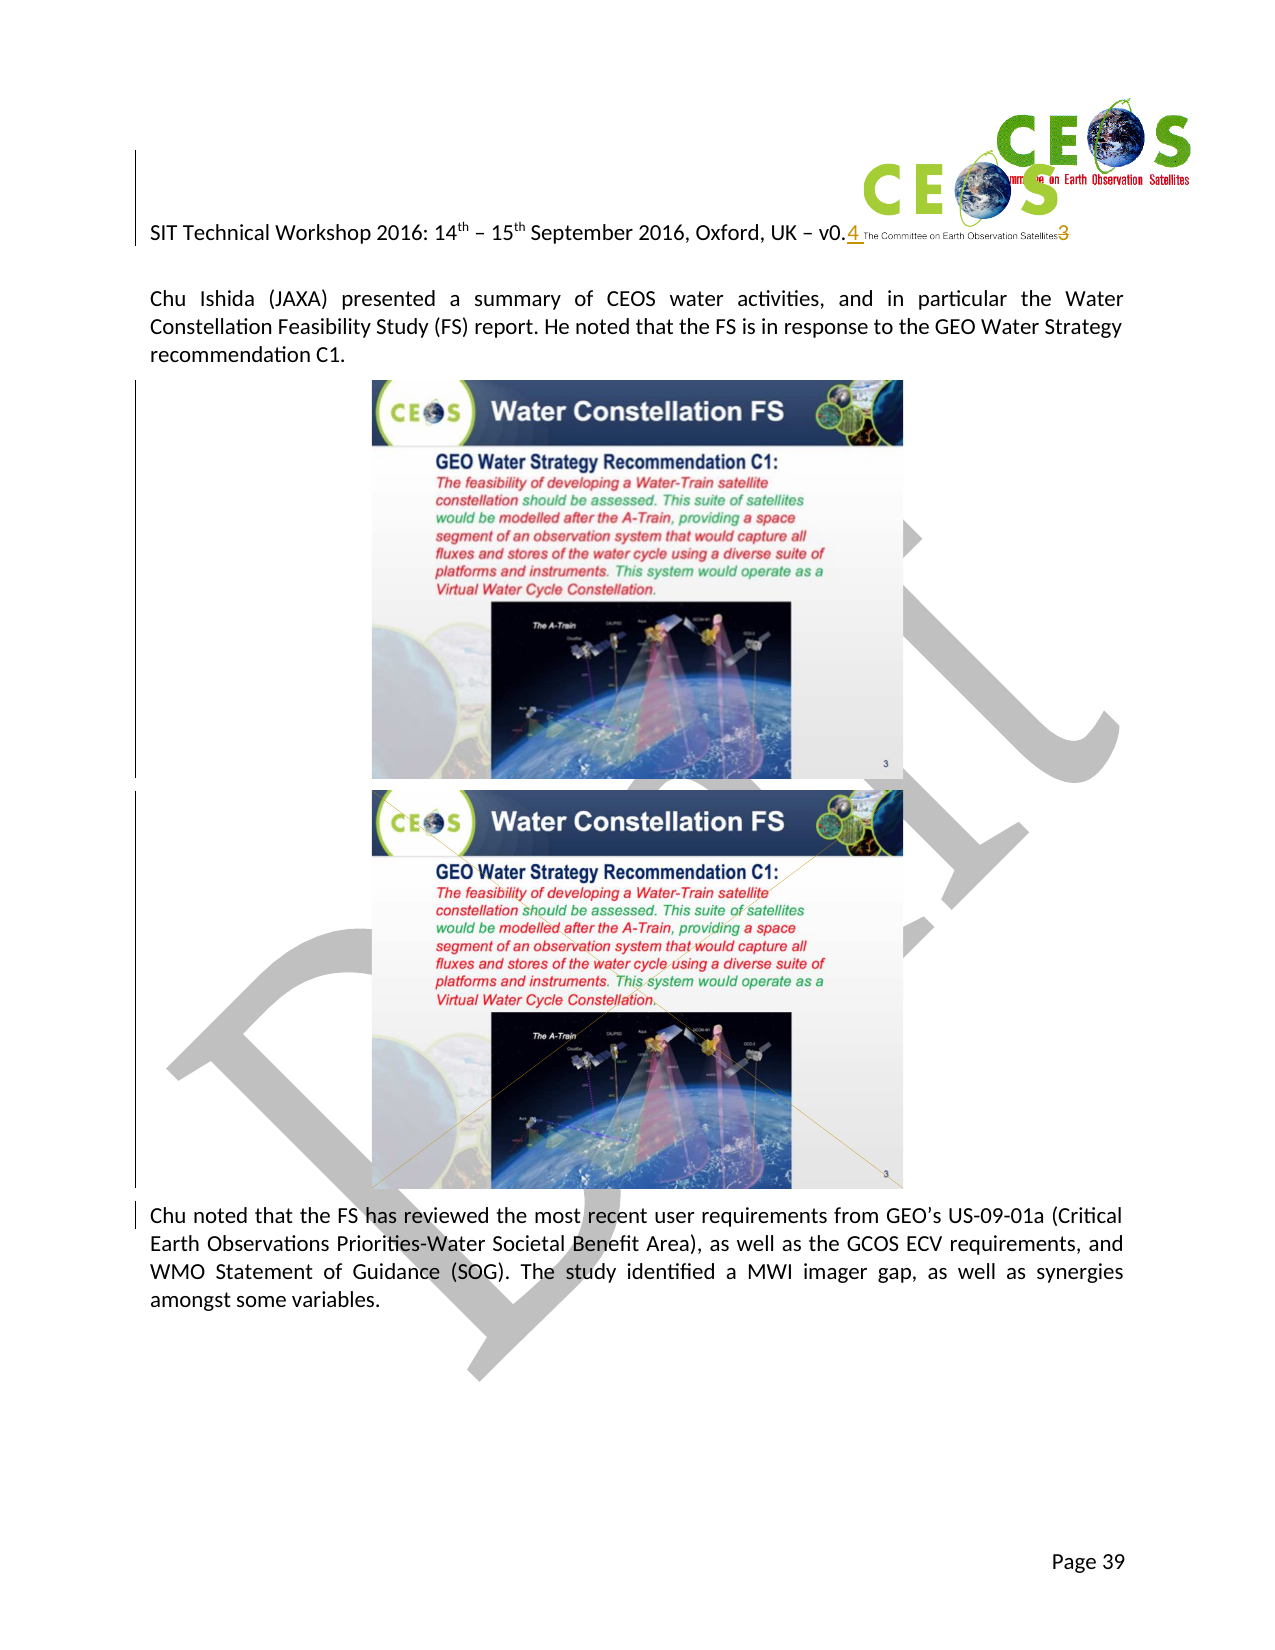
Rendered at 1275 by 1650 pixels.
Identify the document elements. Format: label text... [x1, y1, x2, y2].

picture [373, 990, 902, 1189]
picture [371, 791, 636, 1187]
picture [371, 380, 904, 779]
picture [639, 791, 904, 1188]
picture [373, 790, 902, 988]
text Chu Ishida (JAXA) presented a summary of CEOS water activities, and in particular the Water Constellation Feasibility Study (FS) report. He noted that the FS is in response to the GEO Water Strategy recommendation C1. [150, 284, 1125, 368]
text Chu noted that the FS has reviewed the most recent user requirements from GEO’s US-09-01a (Critical Earth Observations Priorities-Water Societal Benefit Area), as well as the GCOS ECV requirements, and WMO Statement of Guidance (SOG). The study identified a MWI imager gap, as well as synergies amongst some variables. [150, 1201, 1125, 1313]
picture [863, 94, 1200, 241]
